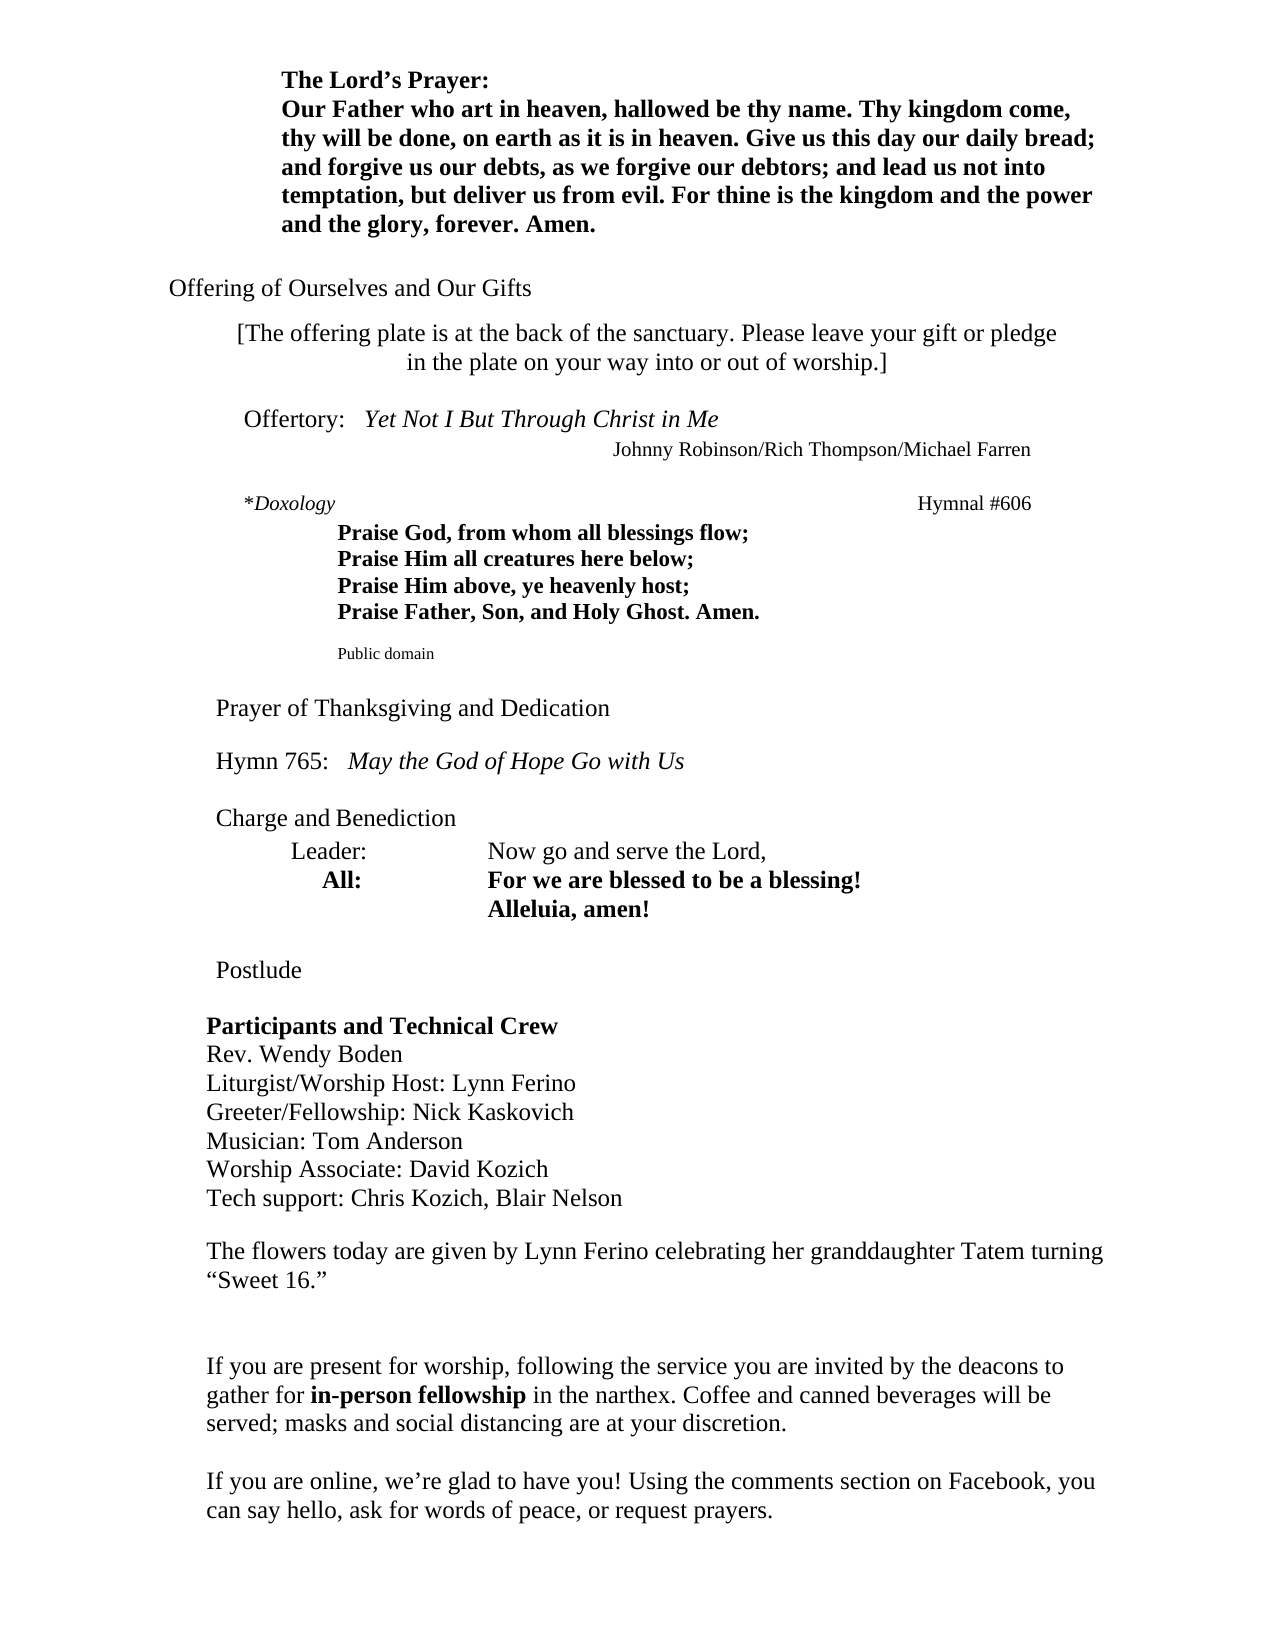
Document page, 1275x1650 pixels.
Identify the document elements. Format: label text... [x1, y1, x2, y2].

text Prayer of Thanksgiving and Dedication [169, 693, 1125, 722]
text Praise God, from whom all blessings flow; [337, 519, 1125, 545]
text Public domain [337, 643, 1125, 663]
text Our Father who art in heaven, hallowed be thy name. Thy kingdom come, thy will be done, on earth as it is in heaven. Give us this day our daily bread; and forgive us our debts, as we forgive our debtors; and lead us not into temptation, but deliver us from evil. For thine is the kingdom and the power and the glory, forever. Amen. [281, 94, 1125, 238]
text If you are present for worship, following the service you are invited by the deacons to gather for in-person fellowship in the narthex. Coffee and canned beverages will be served; masks and social distancing are at your discretion. [206, 1351, 1125, 1437]
text Praise Him above, ye heavenly host; [337, 572, 1125, 598]
text All: For we are blessed to be a blessing! Alleluia, amen! [206, 865, 1125, 923]
text Charge and Benediction [169, 803, 1125, 832]
text Offertory: Yet Not I But Through Christ in Me Johnny Robinson/Rich Thompson/Michael Farren [169, 404, 1125, 462]
text Leader: Now go and serve the Lord, [206, 836, 1125, 865]
text Praise Him all creatures here below; [337, 545, 1125, 572]
text Hymn 765: May the God of Hope Go with Us [169, 746, 1125, 775]
text [The offering plate is at the back of the sanctuary. Please leave your gift or pledge in the plate on your way into or out of worship.] [169, 318, 1125, 376]
text Praise Father, Son, and Holy Ghost. Amen. [337, 598, 1125, 624]
text Participants and Technical Crew [206, 1011, 1125, 1039]
text *Doxology Hymnal #606 [169, 491, 1125, 515]
text Greeter/Fellowship: Nick Kaskovich Musician: Tom Anderson Worship Associate: David Kozich Tech support: Chris Kozich, Blair Nelson [206, 1097, 1125, 1236]
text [206, 1437, 1125, 1552]
text Offering of Ourselves and Our Gifts [169, 273, 1125, 302]
text The Lord’s Prayer: [281, 66, 1125, 94]
text Rev. Wendy Boden Liturgist/Worship Host: Lynn Ferino [206, 1039, 1125, 1097]
text The flowers today are given by Lynn Ferino celebrating her granddaughter Tatem turning “Sweet 16.” [206, 1236, 1125, 1293]
text Postlude [169, 956, 1125, 984]
